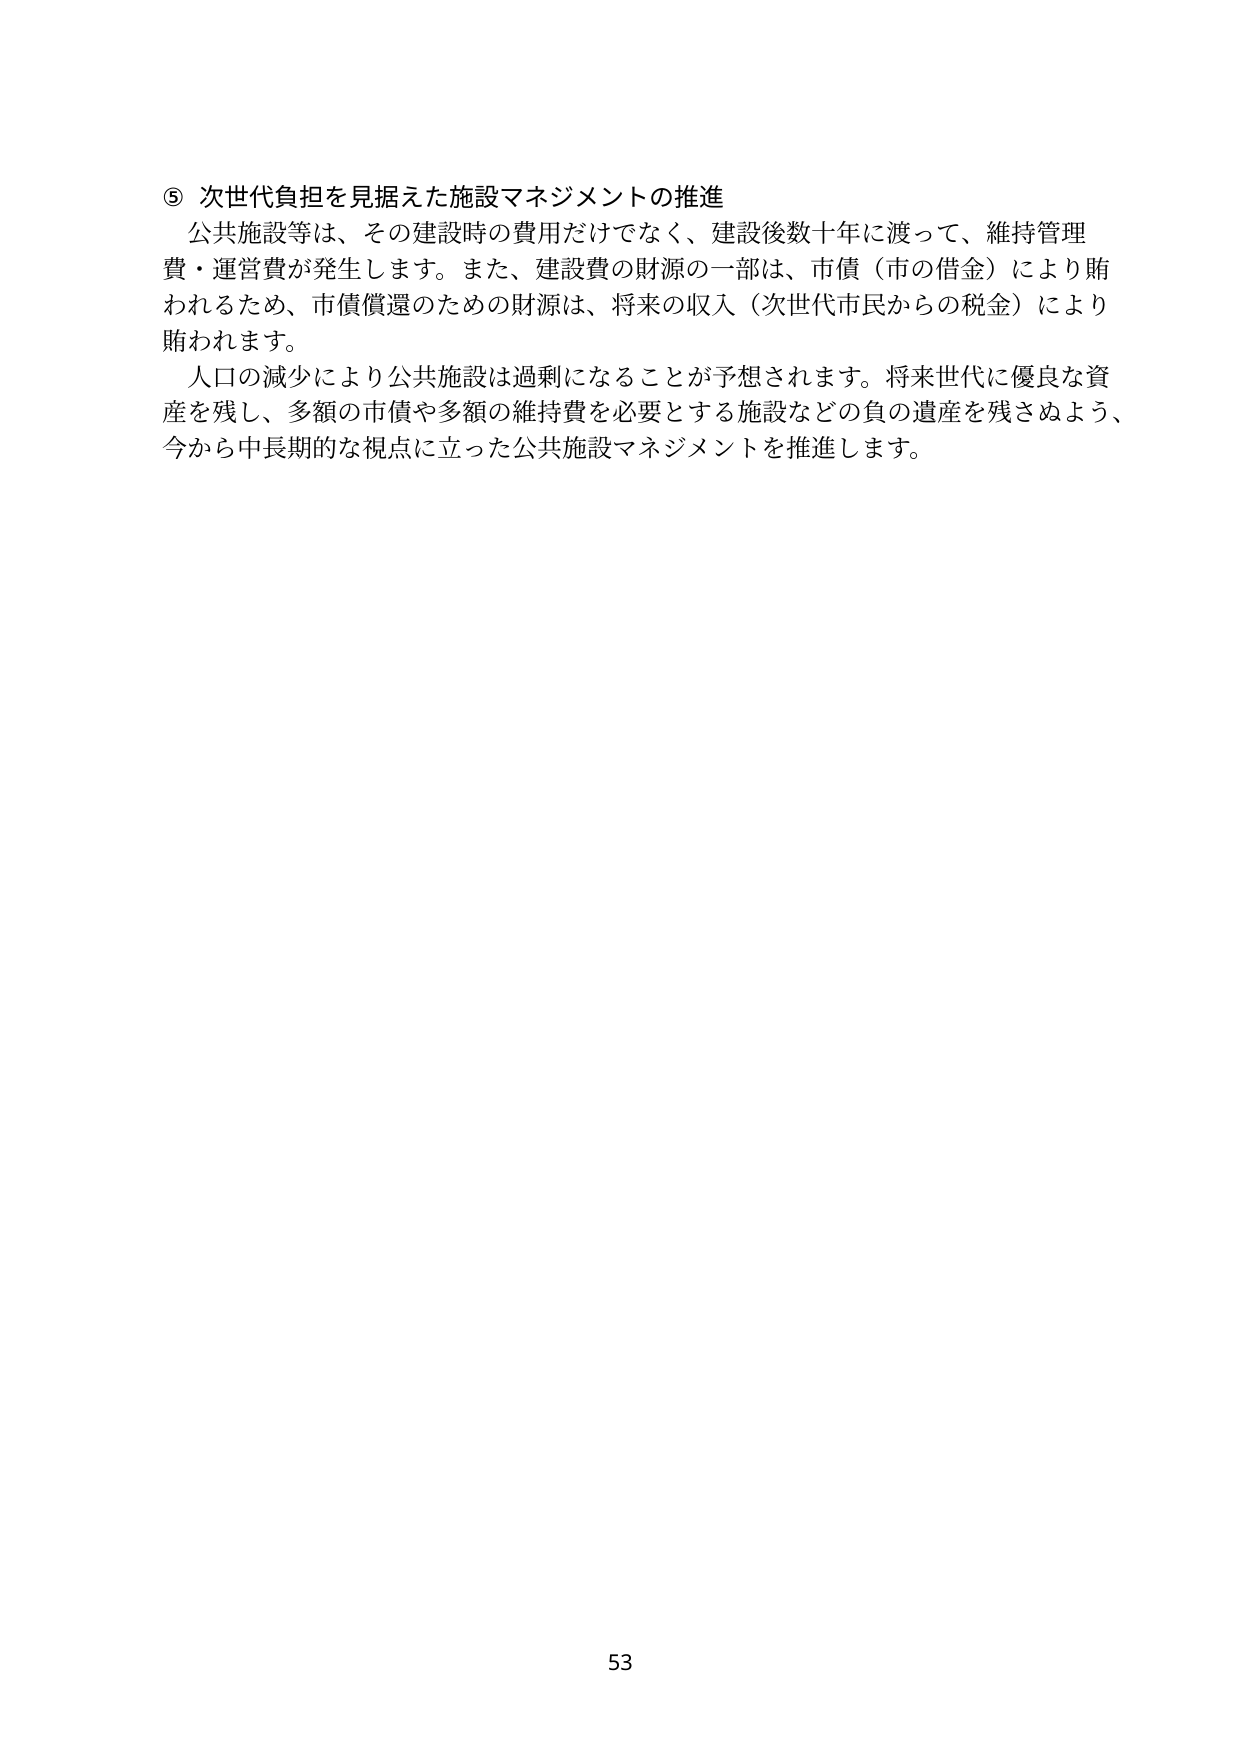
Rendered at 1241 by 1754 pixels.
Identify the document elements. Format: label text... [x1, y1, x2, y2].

text 公共施設等は、その建設時の費用だけでなく、建設後数十年に渡って、維持管理費・運営費が発生します。また、建設費の財源の一部は、市債（市の借金）により賄われるため、市債償還のための財源は、将来の収入（次世代市民からの税金）により賄われます。 [162, 213, 1122, 357]
text 人口の減少により公共施設は過剰になることが予想されます。将来世代に優良な資産を残し、多額の市債や多額の維持費を必要とする施設などの負の遺産を残さぬよう、今から中長期的な視点に立った公共施設マネジメントを推進します。 [162, 357, 1122, 465]
list 次世代負担を見据えた施設マネジメントの推進 [162, 177, 1122, 213]
